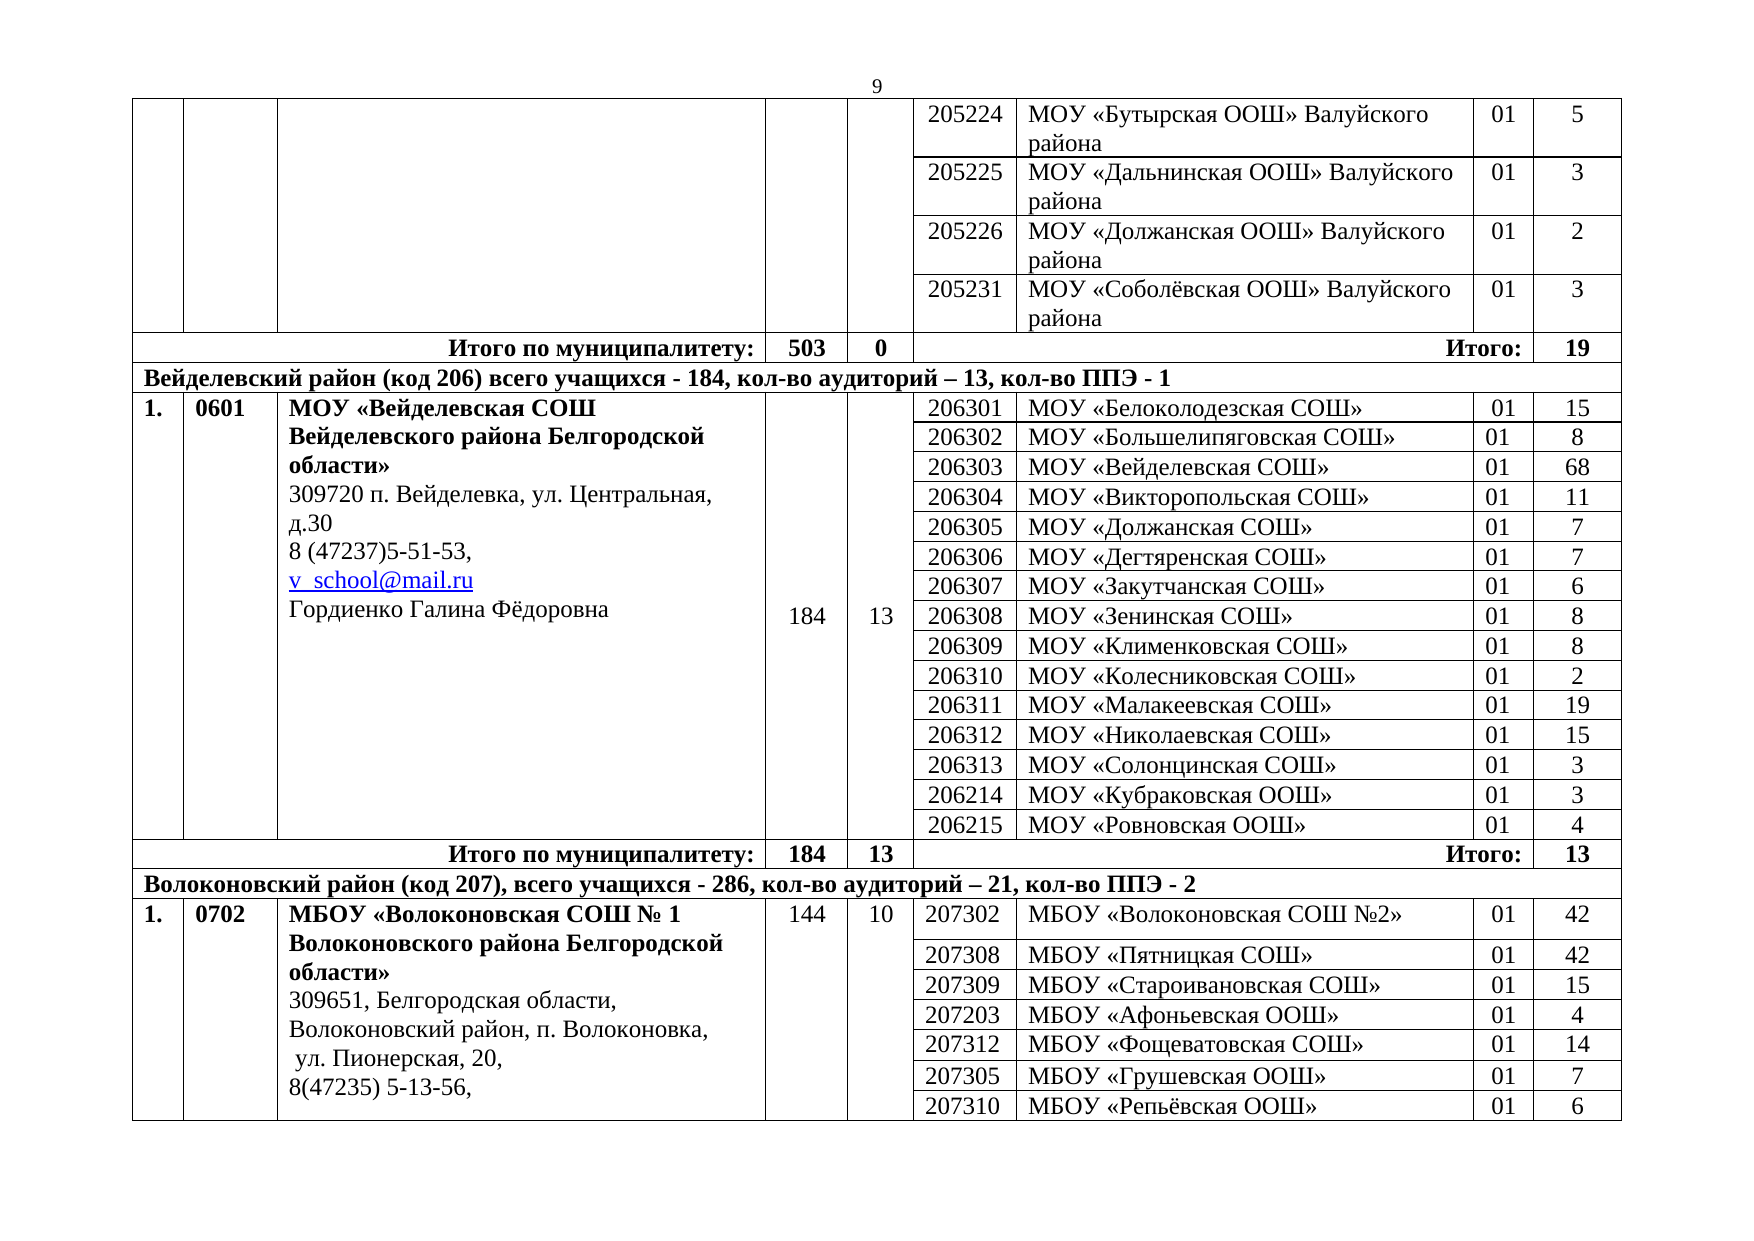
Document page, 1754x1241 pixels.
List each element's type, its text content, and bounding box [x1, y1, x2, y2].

table_cell Итого по муниципалитету: [133, 333, 765, 362]
table_cell [133, 899, 183, 1119]
table_cell МОУ «Солонцинская СОШ» [1017, 750, 1473, 779]
table_cell 184 [766, 840, 847, 868]
table_cell 0601 [184, 393, 277, 838]
table_cell 206302 [914, 423, 1016, 451]
table_cell 207305 [914, 1061, 1016, 1090]
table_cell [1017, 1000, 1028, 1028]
table_cell 01 [1474, 1061, 1533, 1090]
table_cell [133, 393, 183, 838]
table_cell 01 [1474, 512, 1533, 541]
table_cell 01 [1474, 750, 1533, 779]
table_cell МОУ «Ровновская ООШ» [1017, 810, 1473, 838]
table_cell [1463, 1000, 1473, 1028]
table_cell 7 [1534, 1061, 1621, 1090]
table_cell 7 [1534, 542, 1621, 570]
table_cell МОУ «Колесниковская СОШ» [1017, 661, 1473, 689]
table_cell 184 [766, 393, 847, 838]
table_cell 3 [1534, 158, 1621, 215]
table_cell МОУ «Малакеевская СОШ» [1017, 691, 1473, 719]
table_cell 5 [1534, 99, 1621, 156]
table_cell 8 [1534, 423, 1621, 451]
table_cell МОУ «Клименковская СОШ» [1017, 631, 1473, 660]
table_cell МБОУ «Грушевская ООШ» [1017, 1061, 1473, 1090]
table_cell МОУ «Большелипяговская СОШ» [1017, 423, 1473, 451]
table_cell 40 [848, 333, 913, 362]
table_cell МБОУ «Волоконовская СОШ №2» [1017, 899, 1473, 939]
table_cell 3 [1534, 780, 1621, 809]
table_cell 572 [766, 333, 847, 362]
table_cell 206303 [914, 452, 1016, 481]
table_cell 15 [1534, 970, 1621, 999]
table_cell 01 [1474, 571, 1533, 600]
table_cell 205224 [914, 99, 1016, 156]
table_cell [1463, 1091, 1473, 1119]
table_cell 206313 [914, 750, 1016, 779]
table_cell МОУ «Дальнинская ООШ» Валуйского района [1017, 158, 1473, 215]
table_cell 144 [766, 899, 847, 1119]
table_cell Итого: [914, 333, 1533, 362]
table_cell МОУ «Викторопольская СОШ» [1017, 482, 1473, 511]
table_cell 572 [1534, 333, 1621, 362]
table_cell 13 [848, 393, 913, 838]
table_cell 01 [1474, 393, 1533, 421]
table_cell 01 [1474, 720, 1533, 749]
table_cell 01 [1474, 631, 1533, 660]
table_cell МОУ «Должанская СОШ» [1017, 512, 1473, 541]
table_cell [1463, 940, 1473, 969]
table_cell 206312 [914, 720, 1016, 749]
table_cell Итого: [914, 840, 1533, 868]
table_cell 2 [1534, 216, 1621, 273]
table_cell Итого по муниципалитету: [133, 840, 765, 868]
table_cell 6 [1534, 1091, 1621, 1119]
table_cell МОУ «Вейделевская СОШ» [1017, 452, 1473, 481]
table_cell МБОУ «Волоконовская СОШ № 1 Волоконовского района Белгородской области» 309651, Белгородская области, Волоконовский район, п. Волоконовка, ул. Пионерская, 20, 8(47235) 5-13-56, vol-sred1@yandex.ru Горюнова Алла Геннадьевна [278, 899, 765, 1119]
table_cell 206309 [914, 631, 1016, 660]
table_cell 01 [1474, 452, 1533, 481]
table_cell 01 [1474, 780, 1533, 809]
table_cell МОУ «Белоколодезская СОШ» [1017, 393, 1473, 421]
table_cell 0702 [184, 899, 277, 1119]
table_cell 01 [1474, 482, 1533, 511]
table_cell 184 [1534, 840, 1621, 868]
table_cell 01 [1474, 1030, 1533, 1060]
table_cell 15 [1534, 393, 1621, 421]
table_cell 206308 [914, 601, 1016, 630]
table_cell 207312 [914, 1030, 1016, 1060]
table_cell 206215 [914, 810, 1016, 838]
table_cell 206311 [914, 691, 1016, 719]
table_cell 01 [1474, 810, 1533, 838]
table_cell МОУ «Зенинская СОШ» [1017, 601, 1473, 630]
table_cell 6 [1534, 571, 1621, 600]
table_cell 15 [1534, 720, 1621, 749]
table_cell МОУ «Вейделевская СОШ Вейделевского района Белгородской области» 309720 п. Вейделевка, ул. Центральная, д.30 8 (47237)5-51-53, v_school@mail.ru Гордиенко Галина Фёдоровна [278, 393, 765, 838]
table_cell 7 [1534, 512, 1621, 541]
table_cell 205231 [914, 275, 1016, 332]
table_cell 206310 [914, 661, 1016, 689]
table_cell 42 [1534, 899, 1621, 939]
table_cell 8 [1534, 631, 1621, 660]
table_cell 4 [1534, 1000, 1621, 1028]
table_cell МБОУ «Фощеватовская СОШ» [1017, 1030, 1473, 1060]
table_cell Волоконовский район (код 207), всего учащихся - 286, кол-во аудиторий – 21, кол-во ППЭ - 2 [133, 869, 1621, 898]
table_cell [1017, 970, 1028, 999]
table_cell 3 [1534, 750, 1621, 779]
table_cell МОУ «Дегтяренская СОШ» [1017, 542, 1473, 570]
table_cell МОУ «Закутчанская СОШ» [1017, 571, 1473, 600]
table_cell 206214 [914, 780, 1016, 809]
table_cell 205226 [914, 216, 1016, 273]
table_cell 01 [1474, 542, 1533, 570]
table_cell 01 [1474, 158, 1533, 215]
table_cell 01 [1474, 899, 1533, 939]
table_cell 01 [1474, 691, 1533, 719]
table_cell МОУ «Должанская ООШ» Валуйского района [1017, 216, 1473, 273]
table_cell 206305 [914, 512, 1016, 541]
table_cell 68 [1534, 452, 1621, 481]
table_cell 42 [1534, 940, 1621, 969]
table_cell Вейделевский район (код 206) всего учащихся - 184, кол-во аудиторий – 13, кол-во ППЭ - 1 [133, 363, 1621, 392]
table_cell 206304 [914, 482, 1016, 511]
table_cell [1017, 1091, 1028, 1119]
table_cell 4 [1534, 810, 1621, 838]
table_cell 206307 [914, 571, 1016, 600]
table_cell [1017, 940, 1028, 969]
table_cell 01 [1474, 275, 1533, 332]
table_cell 01 [1474, 601, 1533, 630]
table_cell 2 [1534, 661, 1621, 689]
table_cell 206301 [914, 393, 1016, 421]
table_cell 01 [1474, 661, 1533, 689]
table_cell 207302 [914, 899, 1016, 939]
table_cell МОУ «Николаевская СОШ» [1017, 720, 1473, 749]
table_cell 13 [848, 840, 913, 868]
table_cell МОУ «Бутырская ООШ» Валуйского района [1017, 99, 1473, 156]
table_cell 8 [1534, 601, 1621, 630]
table_cell 14 [1534, 1030, 1621, 1060]
table_cell 01 [1474, 99, 1533, 156]
table_cell 10 [848, 899, 913, 1119]
table_cell 19 [1534, 691, 1621, 719]
table_cell МОУ «Кубраковская ООШ» [1017, 780, 1473, 809]
table_cell 01 [1474, 216, 1533, 273]
table_cell 206306 [914, 542, 1016, 570]
table_cell МОУ «Соболёвская ООШ» Валуйского района [1017, 275, 1473, 332]
table_cell 205225 [914, 158, 1016, 215]
table_cell 01 [1474, 423, 1533, 451]
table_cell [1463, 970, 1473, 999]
table_cell 11 [1534, 482, 1621, 511]
table_cell 3 [1534, 275, 1621, 332]
